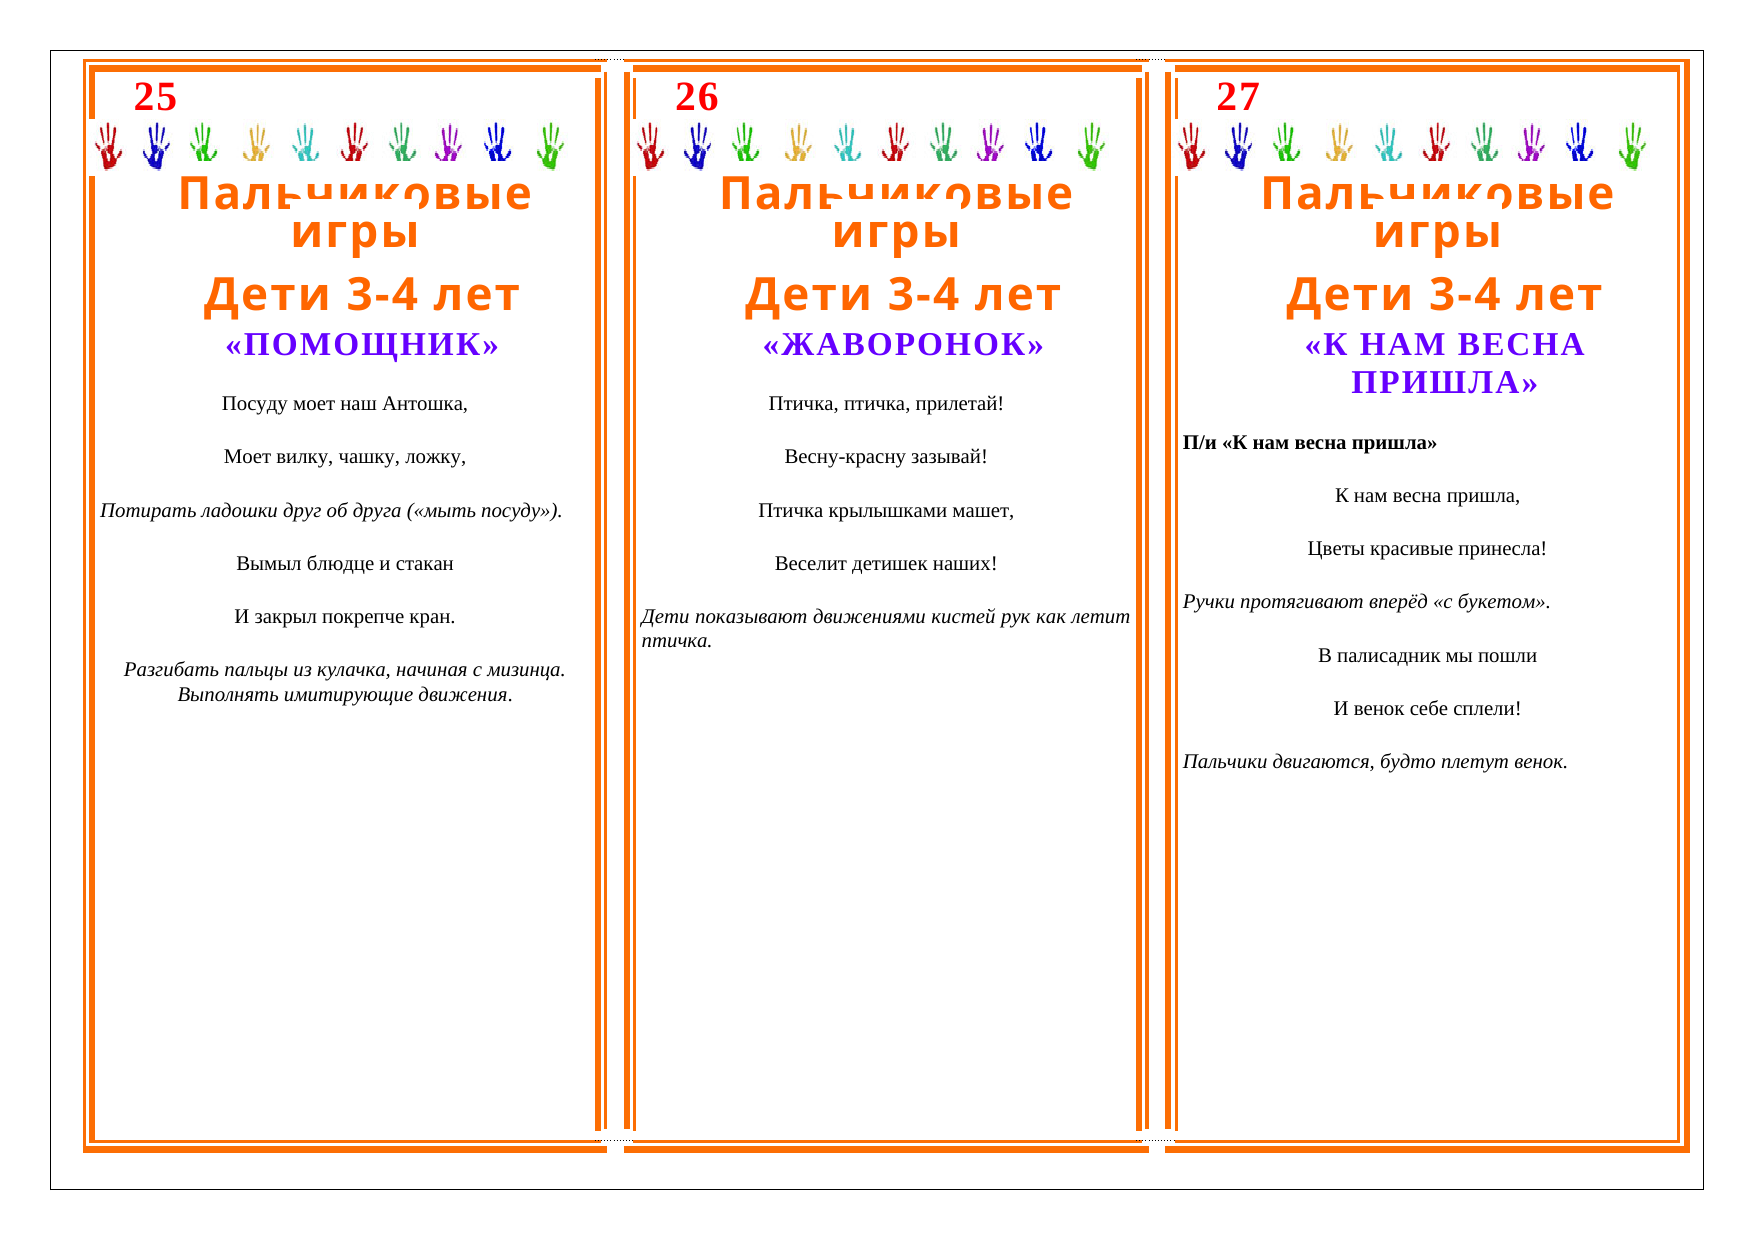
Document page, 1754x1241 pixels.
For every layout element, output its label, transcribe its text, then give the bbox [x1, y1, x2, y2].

table_cell [601, 59, 630, 1140]
table_cell 26 Пальчиковые игры Дети 3-4 лет «ЖАВОРОНОК» Птичка, птичка, прилетай! Весну-красну зазывай! Птичка крылышками машет, Веселит детишек наших! Дети показывают движениями кистей рук как летит птичка. [630, 62, 1142, 119]
picture [1171, 119, 1653, 176]
picture [88, 119, 571, 176]
picture [630, 119, 1112, 176]
table_cell 25 Пальчиковые игры Дети 3-4 лет «ПОМОЩНИК» Посуду моет наш Антошка, Моет вилку, чашку, ложку, Потирать ладошки друг об друга («мыть посуду»). Вымыл блюдце и стакан И закрыл покрепче кран. Разгибать пальцы из кулачка, начиная с мизинца. Выполнять имитирующие движения. [95, 72, 601, 1140]
table_cell 26 Пальчиковые игры Дети 3-4 лет «ЖАВОРОНОК» Птичка, птичка, прилетай! Весну-красну зазывай! Птичка крылышками машет, Веселит детишек наших! Дети показывают движениями кистей рук как летит птичка. [630, 72, 1142, 1140]
table_cell 27 Пальчиковые игры Дети 3-4 лет «К НАМ ВЕСНА ПРИШЛА» П/и «К нам весна пришла» К нам весна пришла, Цветы красивые принесла! Ручки протягивают вперёд «с букетом». В палисадник мы пошли И венок себе сплели! Пальчики двигаются, будто плетут венок. [1171, 62, 1683, 1140]
table_cell [1142, 59, 1171, 1140]
